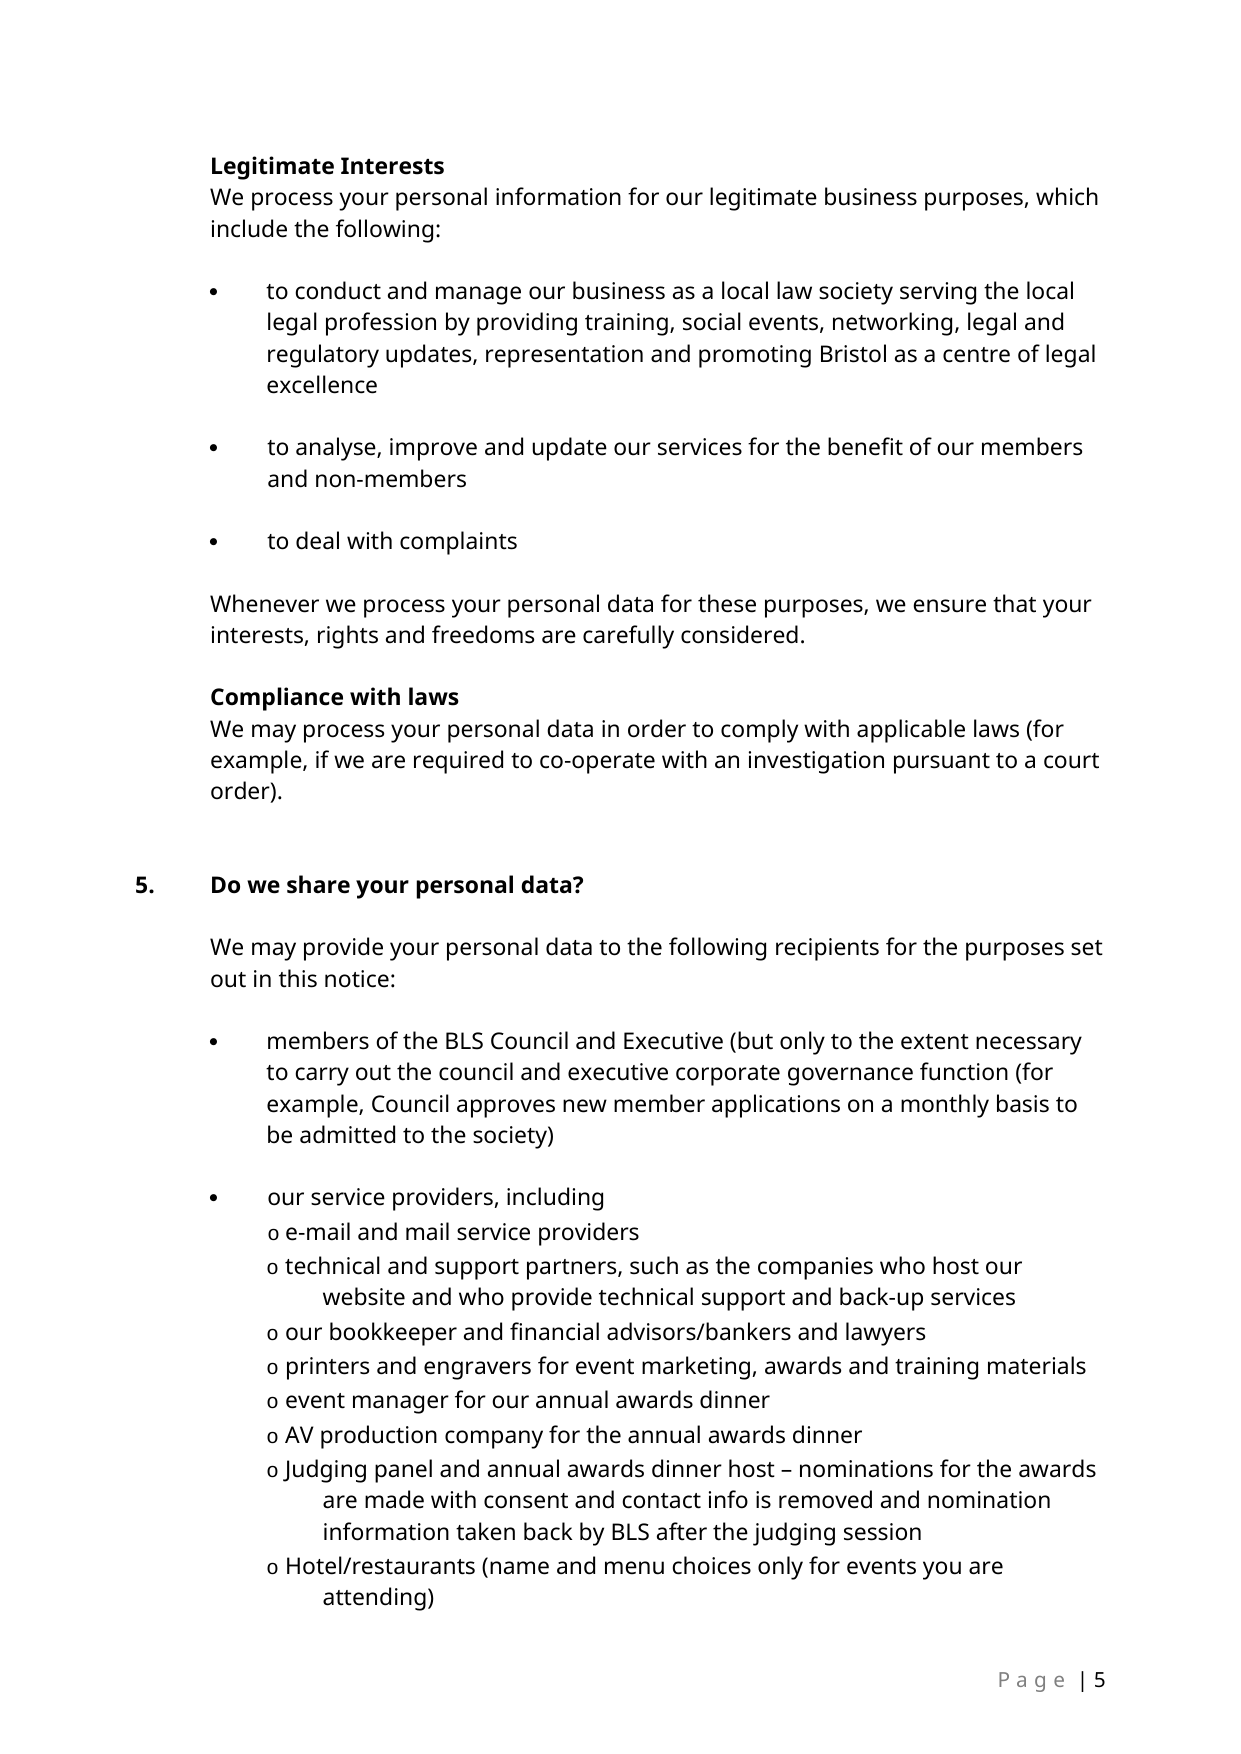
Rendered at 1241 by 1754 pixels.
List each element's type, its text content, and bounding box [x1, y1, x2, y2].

list to deal with complaints [210, 525, 1105, 556]
list Do we share your personal data? [135, 869, 1105, 900]
list our service providers, including [210, 1181, 1105, 1212]
list technical and support partners, such as the companies who host our website and who provide technical support and back-up services [266, 1250, 1105, 1312]
text Whenever we process your personal data for these purposes, we ensure that your interests, rights and freedoms are carefully considered. [210, 587, 1105, 650]
text Compliance with laws [210, 681, 1105, 712]
list members of the BLS Council and Executive (but only to the extent necessary to carry out the council and executive corporate governance function (for example, Council approves new member applications on a monthly basis to be admitted to the society) [210, 1025, 1105, 1150]
list e-mail and mail service providers [267, 1216, 1105, 1247]
list Hotel/restaurants (name and menu choices only for events you are attending) [266, 1550, 1105, 1612]
list printers and engravers for event marketing, awards and training materials [266, 1350, 1105, 1381]
list Judging panel and annual awards dinner host – nominations for the awards are made with consent and contact info is removed and nomination information taken back by BLS after the judging session [266, 1453, 1105, 1547]
text We may provide your personal data to the following recipients for the purposes set out in this notice: [210, 931, 1105, 994]
text We may process your personal data in order to comply with applicable laws (for example, if we are required to co-operate with an investigation pursuant to a court order). [210, 712, 1105, 806]
text We process your personal information for our legitimate business purposes, which include the following: [210, 181, 1105, 244]
list to analyse, improve and update our services for the benefit of our members and non-members [210, 431, 1105, 494]
list to conduct and manage our business as a local law society serving the local legal profession by providing training, social events, networking, legal and regulatory updates, representation and promoting Bristol as a centre of legal excellence [210, 275, 1105, 400]
list AV production company for the annual awards dinner [266, 1419, 1105, 1450]
text Legitimate Interests [210, 150, 1105, 181]
list our bookkeeper and financial advisors/bankers and lawyers [266, 1316, 1105, 1347]
list event manager for our annual awards dinner [266, 1384, 1105, 1416]
